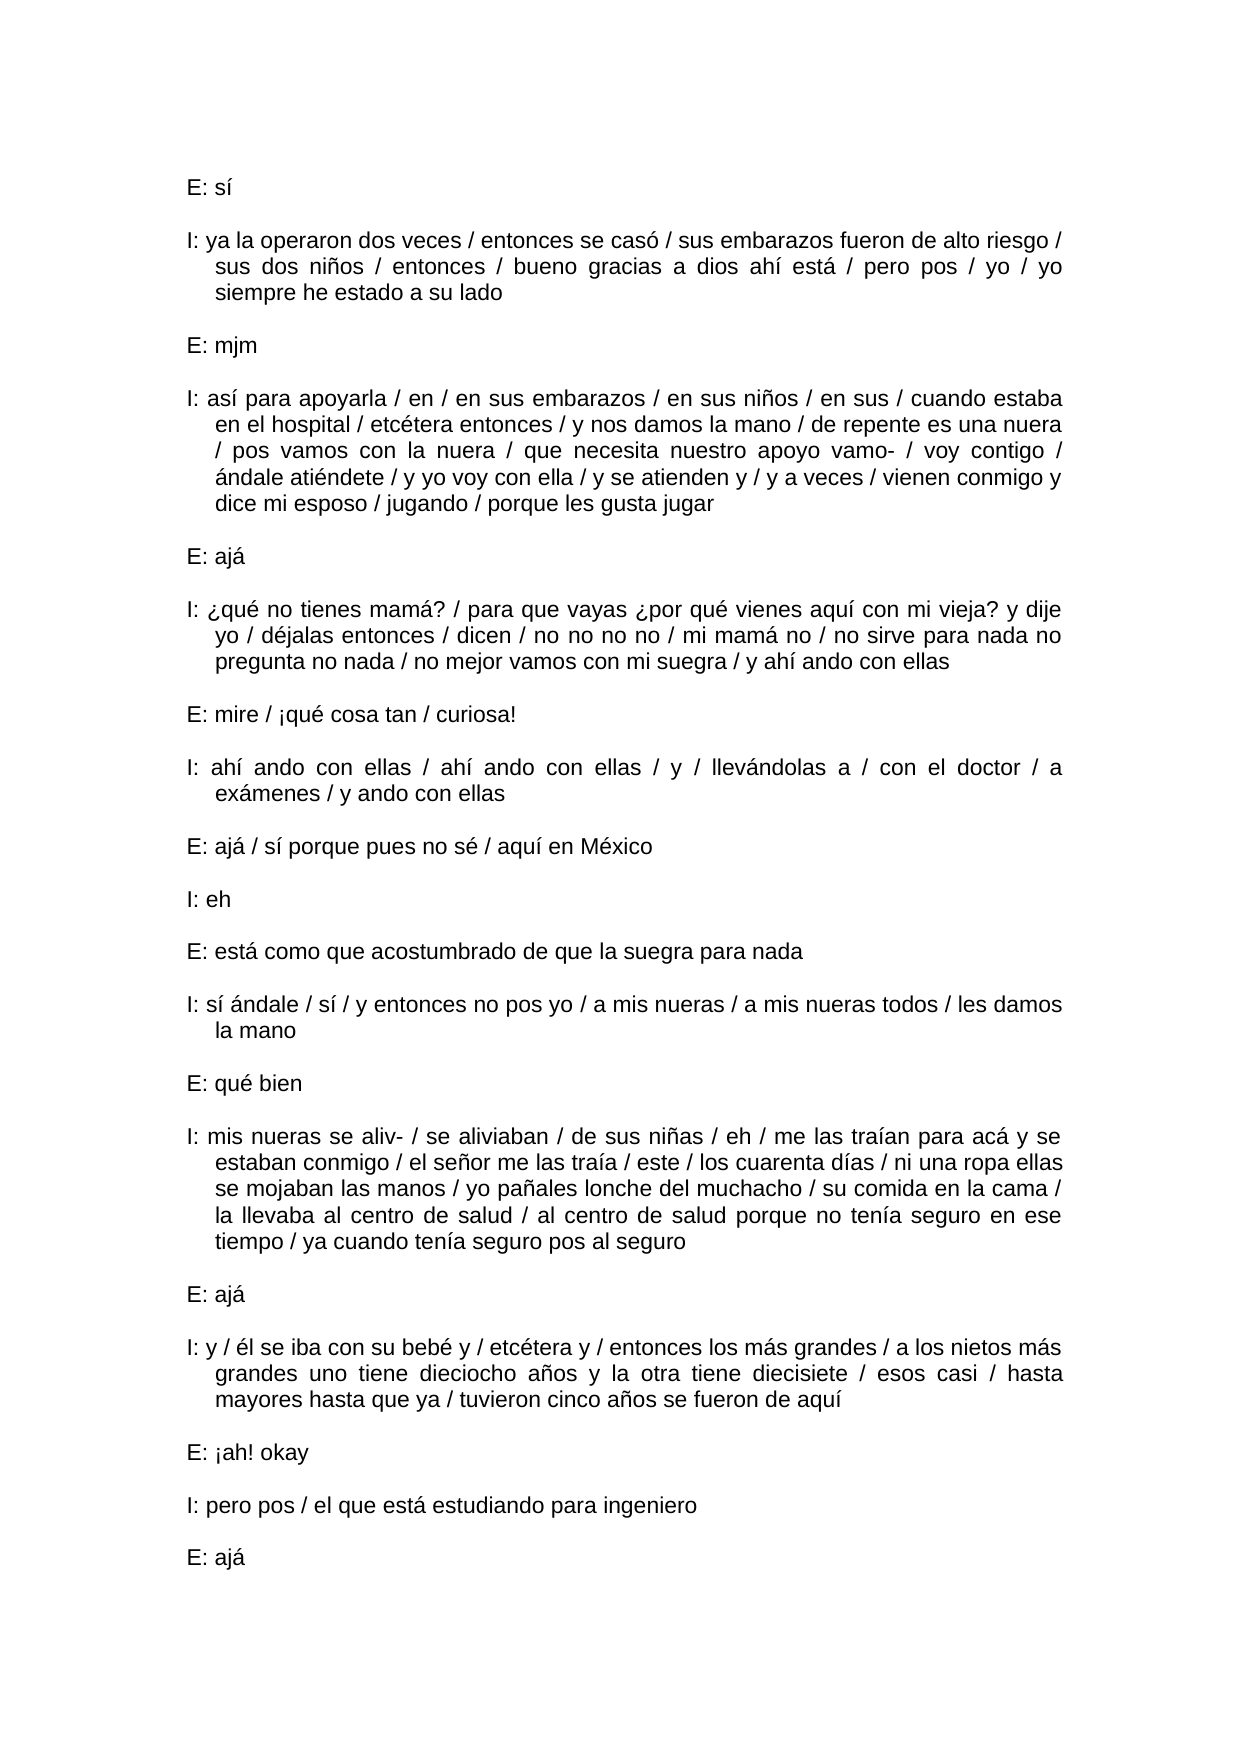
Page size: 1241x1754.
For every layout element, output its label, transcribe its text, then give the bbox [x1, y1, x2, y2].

text E: ajá [186, 543, 1063, 569]
text E: está como que acostumbrado de que la suegra para nada [186, 938, 1063, 964]
text I: mis nueras se aliv- / se aliviaban / de sus niñas / eh / me las traían para acá y se estaban conmigo / el señor me las traía / este / los cuarenta días / ni una ropa ellas se mojaban las manos / yo pañales lonche del muchacho / su comida en la cama / la llevaba al centro de salud / al centro de salud porque no tenía seguro en ese tiempo / ya cuando tenía seguro pos al seguro [186, 1123, 1063, 1254]
text E: ajá [186, 1281, 1063, 1307]
text E: sí [186, 174, 1063, 200]
text E: ajá [186, 1544, 1063, 1571]
text I: ¿qué no tienes mamá? / para que vayas ¿por qué vienes aquí con mi vieja? y dije yo / déjalas entonces / dicen / no no no no / mi mamá no / no sirve para nada no pregunta no nada / no mejor vamos con mi suegra / y ahí ando con ellas [186, 596, 1063, 675]
text I: ahí ando con ellas / ahí ando con ellas / y / llevándolas a / con el doctor / a exámenes / y ando con ellas [186, 754, 1063, 806]
text E: mire / ¡qué cosa tan / curiosa! [186, 701, 1063, 727]
text I: y / él se iba con su bebé y / etcétera y / entonces los más grandes / a los nietos más grandes uno tiene dieciocho años y la otra tiene diecisiete / esos casi / hasta mayores hasta que ya / tuvieron cinco años se fueron de aquí [186, 1333, 1063, 1413]
text I: sí ándale / sí / y entonces no pos yo / a mis nueras / a mis nueras todos / les damos la mano [186, 991, 1063, 1044]
text I: eh [186, 886, 1063, 912]
text E: qué bien [186, 1070, 1063, 1096]
text I: ya la operaron dos veces / entonces se casó / sus embarazos fueron de alto riesgo / sus dos niños / entonces / bueno gracias a dios ahí está / pero pos / yo / yo siempre he estado a su lado [186, 227, 1063, 306]
text I: pero pos / el que está estudiando para ingeniero [186, 1492, 1063, 1518]
text E: mjm [186, 332, 1063, 358]
text E: ¡ah! okay [186, 1439, 1063, 1465]
text E: ajá / sí porque pues no sé / aquí en México [186, 833, 1063, 859]
text I: así para apoyarla / en / en sus embarazos / en sus niños / en sus / cuando estaba en el hospital / etcétera entonces / y nos damos la mano / de repente es una nuera / pos vamos con la nuera / que necesita nuestro apoyo vamo- / voy contigo / ándale atiéndete / y yo voy con ella / y se atienden y / y a veces / vienen conmigo y dice mi esposo / jugando / porque les gusta jugar [186, 385, 1063, 517]
